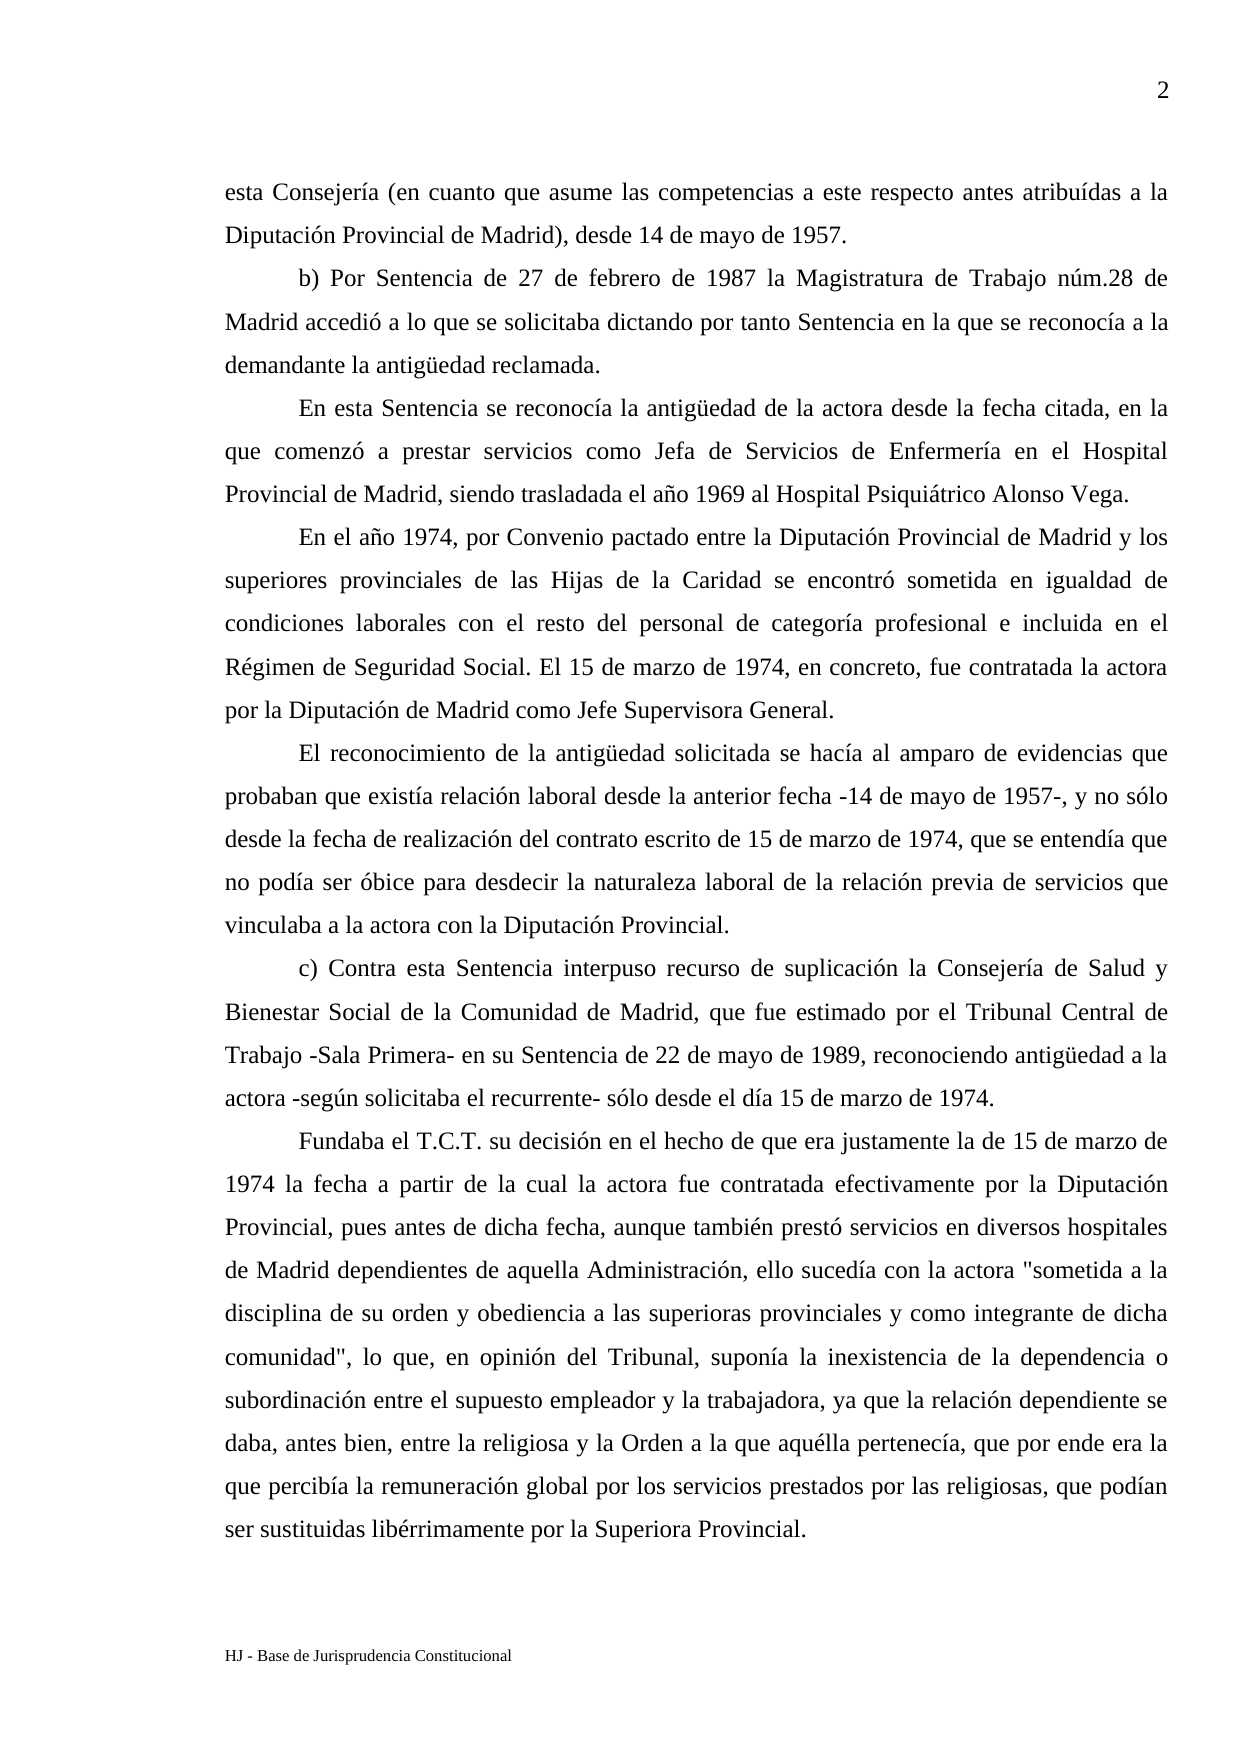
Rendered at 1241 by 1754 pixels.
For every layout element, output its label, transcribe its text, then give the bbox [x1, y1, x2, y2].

text En el año 1974, por Convenio pactado entre la Diputación Provincial de Madrid y los superiores provinciales de las Hijas de la Caridad se encontró sometida en igualdad de condiciones laborales con el resto del personal de categoría profesional e incluida en el Régimen de Seguridad Social. El 15 de marzo de 1974, en concreto, fue contratada la actora por la Diputación de Madrid como Jefe Supervisora General. [224, 522, 1169, 723]
text En esta Sentencia se reconocía la antigüedad de la actora desde la fecha citada, en la que comenzó a prestar servicios como Jefa de Servicios de Enfermería en el Hospital Provincial de Madrid, siendo trasladada el año 1969 al Hospital Psiquiátrico Alonso Vega. [224, 393, 1169, 508]
text El reconocimiento de la antigüedad solicitada se hacía al amparo de evidencias que probaban que existía relación laboral desde la anterior fecha -14 de mayo de 1957-, y no sólo desde la fecha de realización del contrato escrito de 15 de marzo de 1974, que se entendía que no podía ser óbice para desdecir la naturaleza laboral de la relación previa de servicios que vinculaba a la actora con la Diputación Provincial. [224, 738, 1169, 939]
text Fundaba el T.C.T. su decisión en el hecho de que era justamente la de 15 de marzo de 1974 la fecha a partir de la cual la actora fue contratada efectivamente por la Diputación Provincial, pues antes de dicha fecha, aunque también prestó servicios en diversos hospitales de Madrid dependientes de aquella Administración, ello sucedía con la actora "sometida a la disciplina de su orden y obediencia a las superioras provinciales y como integrante de dicha comunidad", lo que, en opinión del Tribunal, suponía la inexistencia de la dependencia o subordinación entre el supuesto empleador y la trabajadora, ya que la relación dependiente se daba, antes bien, entre la religiosa y la Orden a la que aquélla pertenecía, que por ende era la que percibía la remuneración global por los servicios prestados por las religiosas, que podían ser sustituidas libérrimamente por la Superiora Provincial. [224, 1126, 1169, 1543]
text b) Por Sentencia de 27 de febrero de 1987 la Magistratura de Trabajo núm.28 de Madrid accedió a lo que se solicitaba dictando por tanto Sentencia en la que se reconocía a la demandante la antigüedad reclamada. [224, 263, 1169, 378]
text c) Contra esta Sentencia interpuso recurso de suplicación la Consejería de Salud y Bienestar Social de la Comunidad de Madrid, que fue estimado por el Tribunal Central de Trabajo -Sala Primera- en su Sentencia de 22 de mayo de 1989, reconociendo antigüedad a la actora -según solicitaba el recurrente- sólo desde el día 15 de marzo de 1974. [224, 953, 1169, 1112]
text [224, 177, 1169, 249]
